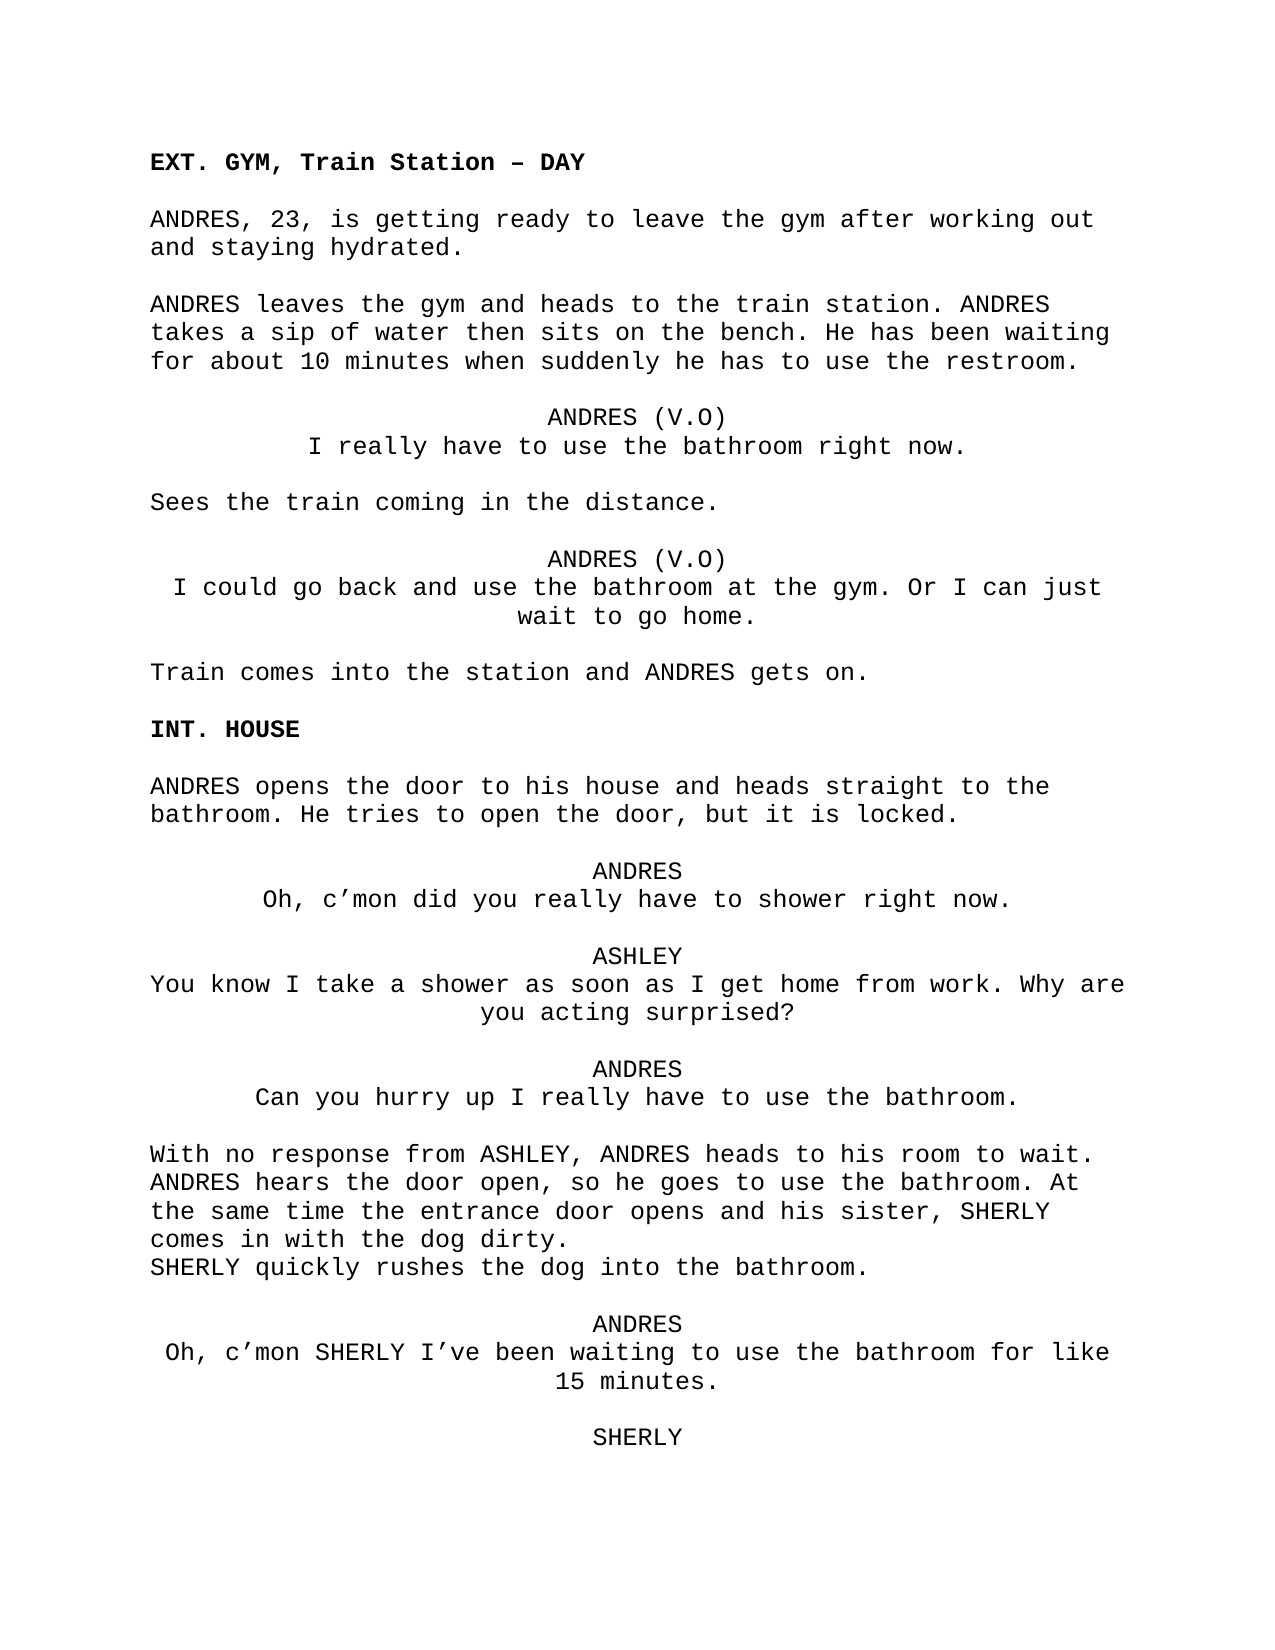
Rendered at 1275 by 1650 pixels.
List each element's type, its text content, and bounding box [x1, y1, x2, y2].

text ANDRES (V.O) [150, 547, 1125, 575]
text ANDRES opens the door to his house and heads straight to the bathroom. He tries to open the door, but it is locked. [150, 773, 1125, 830]
text SHERLY [150, 1425, 1125, 1453]
text ANDRES [150, 1312, 1125, 1340]
text I really have to use the bathroom right now. [150, 433, 1125, 462]
text With no response from ASHLEY, ANDRES heads to his room to wait. ANDRES hears the door open, so he goes to use the bathroom. At the same time the entrance door opens and his sister, SHERLY comes in with the dog dirty. [150, 1142, 1125, 1255]
text I could go back and use the bathroom at the gym. Or I can just wait to go home. [150, 575, 1125, 632]
text ASHLEY [150, 943, 1125, 972]
text EXT. GYM, Train Station – DAY [150, 150, 1125, 178]
text Sees the train coming in the distance. [150, 490, 1125, 518]
text You know I take a shower as soon as I get home from work. Why are you acting surprised? [150, 972, 1125, 1028]
text SHERLY quickly rushes the dog into the bathroom. [150, 1255, 1125, 1283]
text Oh, c’mon SHERLY I’ve been waiting to use the bathroom for like 15 minutes. [150, 1340, 1125, 1397]
text Train comes into the station and ANDRES gets on. [150, 660, 1125, 688]
text ANDRES (V.O) [150, 405, 1125, 433]
text ANDRES leaves the gym and heads to the train station. ANDRES takes a sip of water then sits on the bench. He has been waiting for about 10 minutes when suddenly he has to use the restroom. [150, 292, 1125, 377]
text ANDRES, 23, is getting ready to leave the gym after working out and staying hydrated. [150, 207, 1125, 263]
text ANDRES [150, 858, 1125, 887]
text Can you hurry up I really have to use the bathroom. [150, 1085, 1125, 1113]
text ANDRES [150, 1057, 1125, 1085]
text Oh, c’mon did you really have to shower right now. [150, 887, 1125, 915]
text INT. HOUSE [150, 717, 1125, 745]
